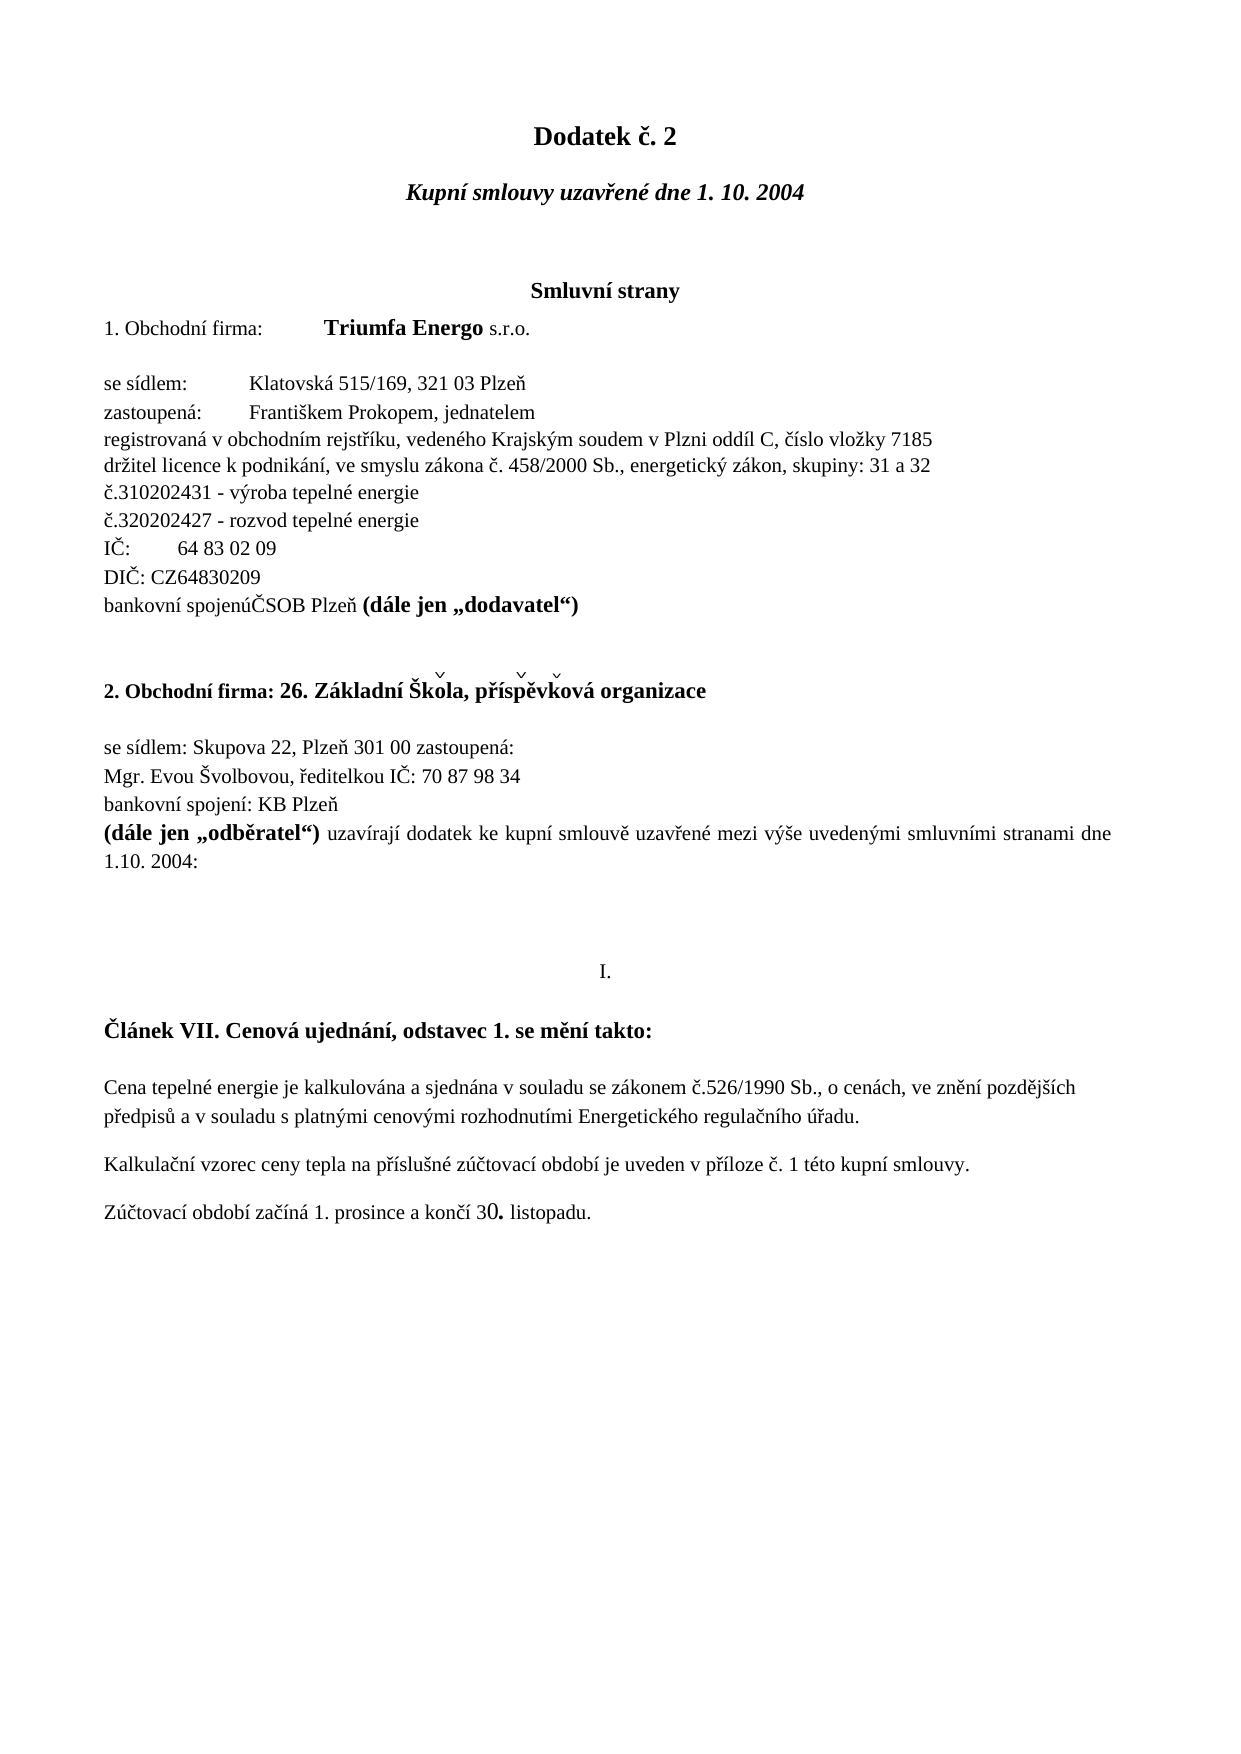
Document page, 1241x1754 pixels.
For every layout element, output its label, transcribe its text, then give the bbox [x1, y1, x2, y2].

text držitel licence k podnikání, ve smyslu zákona č. 458/2000 Sb., energetický zákon, skupiny: 31 a 32 [104, 452, 1113, 478]
text Kupní smlouvy uzavřené dne 1. 10. 2004 [104, 181, 1107, 205]
text Kalkulační vzorec ceny tepla na příslušné zúčtovací období je uveden v příloze č. 1 této kupní smlouvy. [104, 1147, 1113, 1177]
text 2. Obchodní firma: 26. Základní Škola, příspěvková organizace [104, 681, 1113, 703]
text Článek VII. Cenová ujednání, odstavec 1. se mění takto: [104, 1020, 1113, 1043]
text IČ: 64 83 02 09 [104, 533, 1113, 562]
text bankovní spojení: KB Plzeň [104, 789, 1113, 817]
text Zúčtovací období začíná 1. prosince a končí 30. listopadu. [104, 1201, 1113, 1224]
text se sídlem: Skupova 22, Plzeň 301 00 zastoupená: Mgr. Evou Švolbovou, ředitelkou IČ: 70 87 98 34 [104, 732, 552, 789]
text Cena tepelné energie je kalkulována a sjednána v souladu se zákonem č.526/1990 Sb., o cenách, ve znění pozdějších předpisů a v souladu s platnými cenovými rozhodnutími Energetického regulačního úřadu. [104, 1071, 1113, 1129]
text 1. Obchodní firma: Triumfa Energo s.r.o. [104, 317, 1113, 339]
text Smluvní strany [104, 280, 1107, 303]
text Dodatek č. 2 [104, 124, 1107, 151]
text bankovní spojenúČSOB Plzeň (dále jen „dodavatel“) [104, 590, 729, 619]
text zastoupená: Františkem Prokopem, jednatelem [104, 396, 1113, 425]
text č.310202431 - výroba tepelné energie [104, 478, 1113, 504]
text č.320202427 - rozvod tepelné energie [104, 504, 1113, 533]
text I. [104, 962, 1107, 983]
text se sídlem: Klatovská 515/169, 321 03 Plzeň [104, 367, 1113, 396]
text DIČ: CZ64830209 [104, 562, 1113, 590]
text (dále jen „odběratel“) uzavírají dodatek ke kupní smlouvě uzavřené mezi výše uvedenými smluvními stranami dne 1.10. 2004: [104, 817, 1113, 874]
text registrovaná v obchodním rejstříku, vedeného Krajským soudem v Plzni oddíl C, číslo vložky 7185 [104, 425, 1113, 452]
